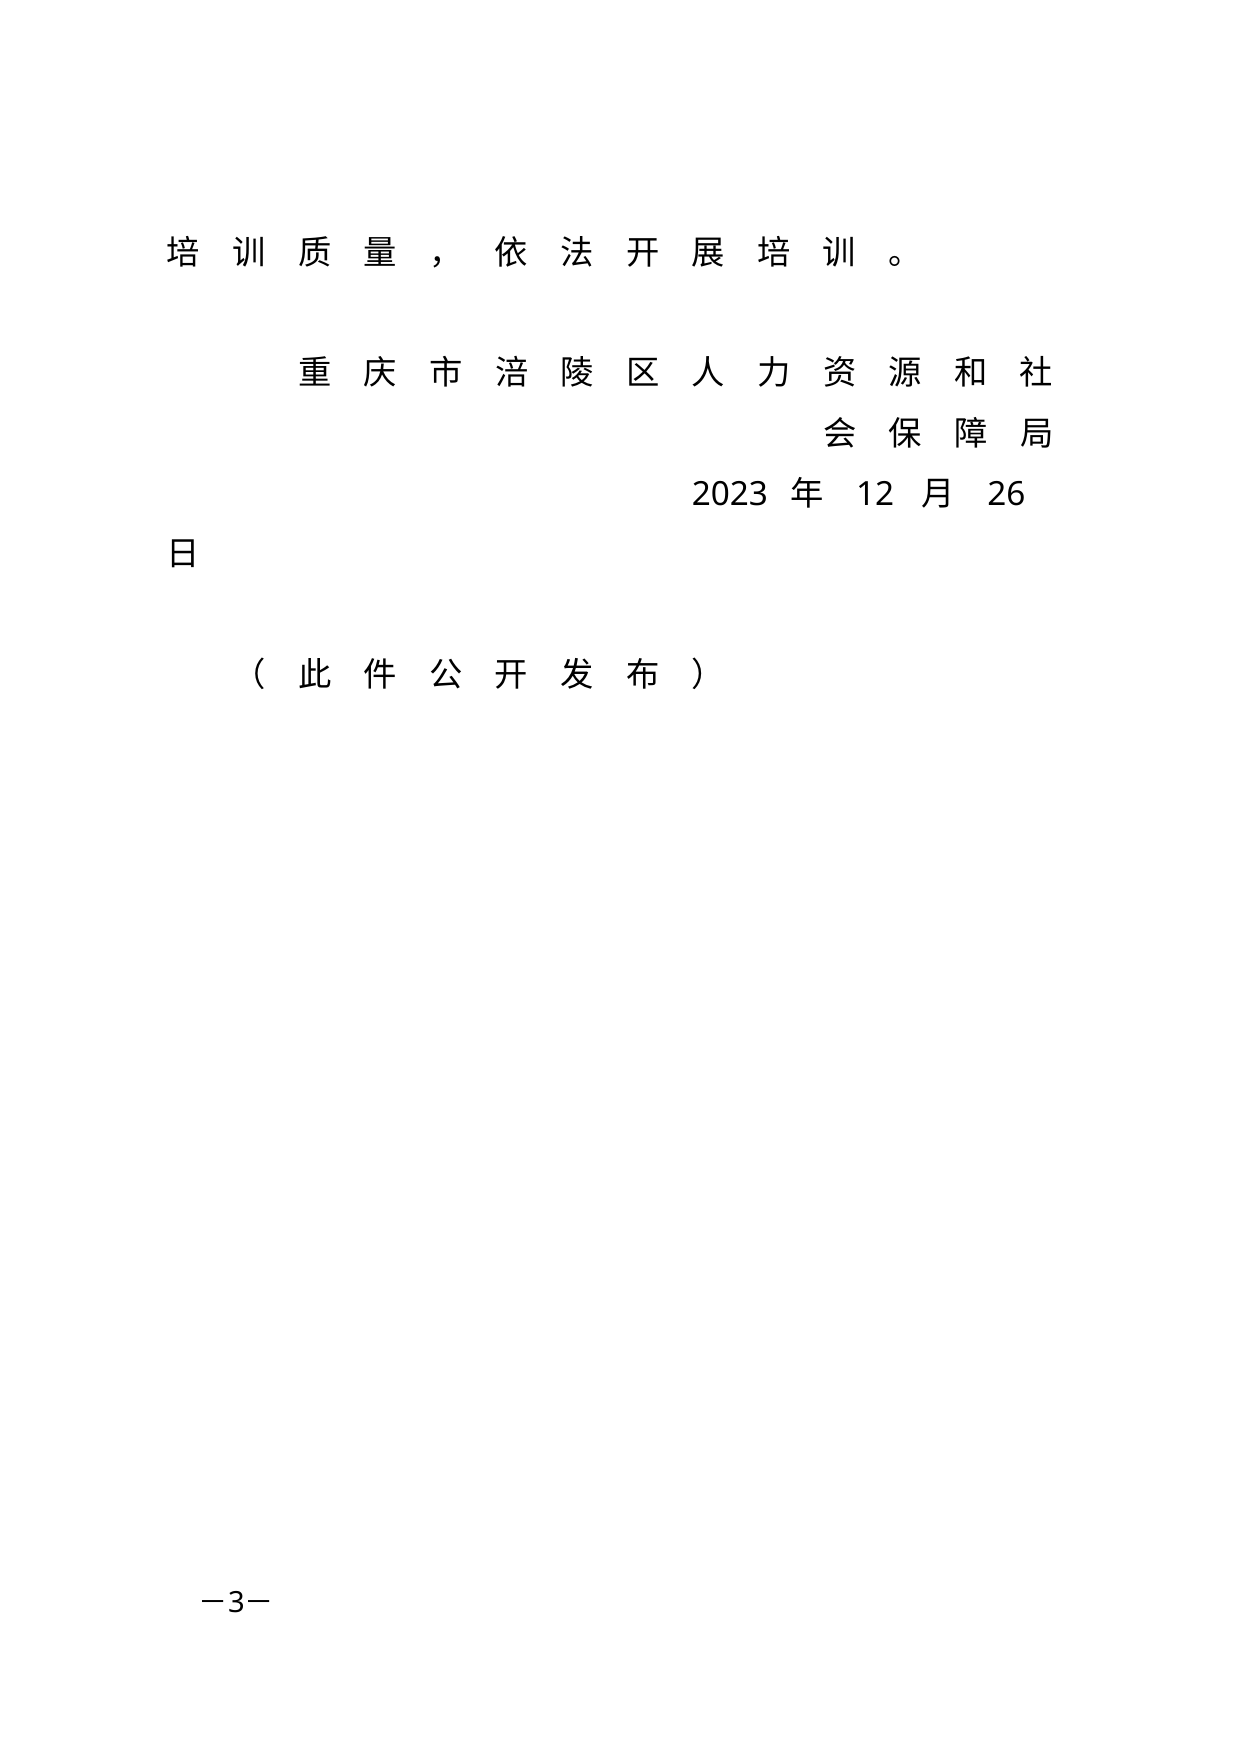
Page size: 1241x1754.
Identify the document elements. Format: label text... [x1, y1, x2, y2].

text 2023年12月26日 [167, 461, 1085, 581]
text （此件公开发布） [167, 642, 1085, 702]
text 重庆市涪陵区人力资源和社会保障局 [167, 340, 1085, 461]
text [167, 219, 1085, 280]
